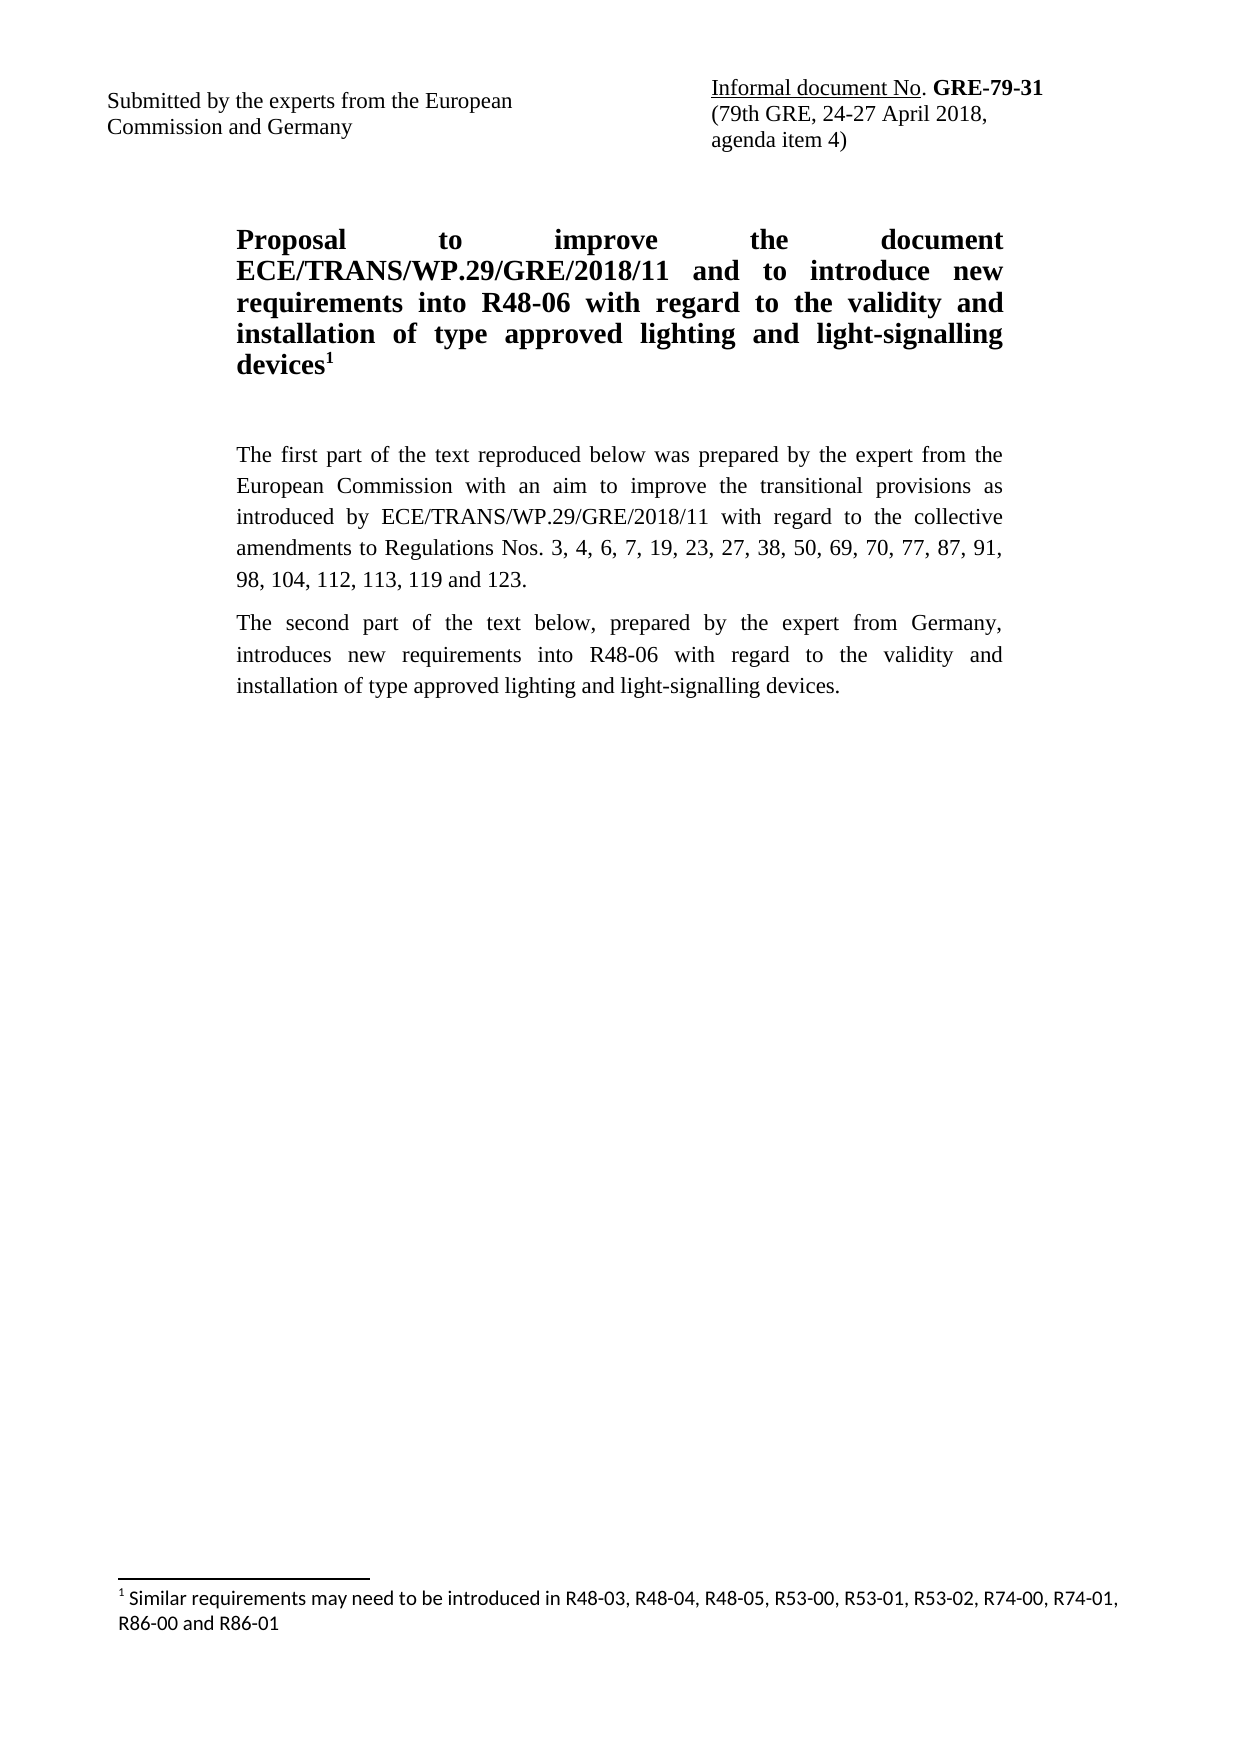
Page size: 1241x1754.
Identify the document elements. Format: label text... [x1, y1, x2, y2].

text The second part of the text below, prepared by the expert from Germany, introduces new requirements into R48-06 with regard to the validity and installation of type approved lighting and light-signalling devices. [236, 606, 1004, 699]
text Proposal to improve the document ECE/TRANS/WP.29/GRE/2018/11 and to introduce new requirements into R48-06 with regard to the validity and installation of type approved lighting and light-signalling devices [236, 224, 1004, 381]
text The first part of the text reproduced below was prepared by the expert from the European Commission with an aim to improve the transitional provisions as introduced by ECE/TRANS/WP.29/GRE/2018/11 with regard to the collective amendments to Regulations Nos. 3, 4, 6, 7, 19, 23, 27, 38, 50, 69, 70, 77, 87, 91, 98, 104, 112, 113, 119 and 123. [236, 437, 1004, 593]
